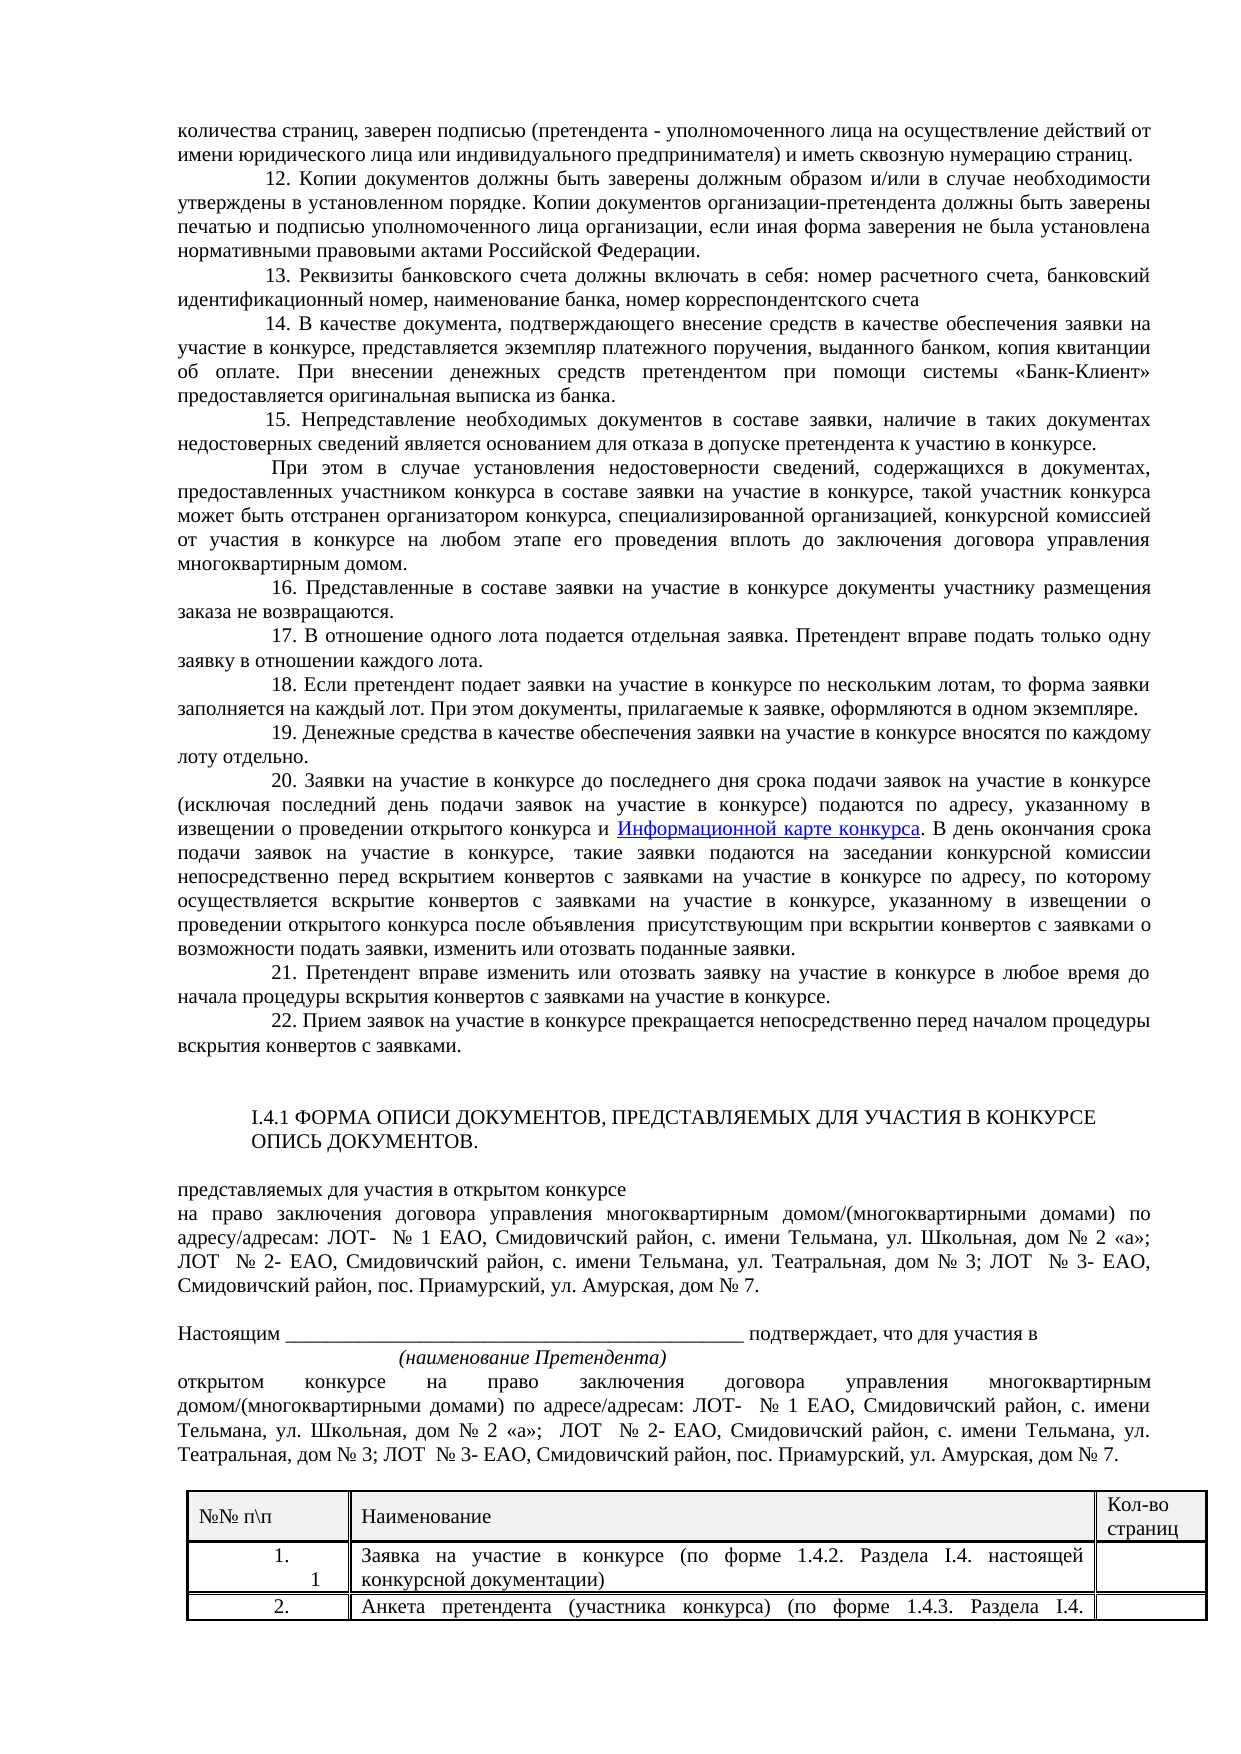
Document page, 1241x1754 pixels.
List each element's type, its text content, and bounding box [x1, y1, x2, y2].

text (наименование Претендента) [325, 1345, 1152, 1369]
text 19. Денежные средства в качестве обеспечения заявки на участие в конкурсе вносятся по каждому лоту отдельно. [177, 720, 1152, 768]
table_cell Заявка на участие в конкурсе (по форме 1.4.2. Раздела I.4. настоящей конкурсной документации) [352, 1543, 1094, 1591]
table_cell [352, 1595, 1094, 1618]
table_cell 1. 1 [189, 1543, 348, 1591]
text 20. Заявки на участие в конкурсе до последнего дня срока подачи заявок на участие в конкурсе (исключая последний день подачи заявок на участие в конкурсе) подаются по адресу, указанному в извещении о проведении открытого конкурса и Информационной карте конкурса. В день окончания срока подачи заявок на участие в конкурсе, такие заявки подаются на заседании конкурсной комиссии непосредственно перед вскрытием конвертов с заявками на участие в конкурсе по адресу, по которому осуществляется вскрытие конвертов с заявками на участие в конкурсе, указанному в извещении о проведении открытого конкурса после объявления присутствующим при вскрытии конвертов с заявками о возможности подать заявки, изменить или отозвать поданные заявки. [177, 768, 1152, 960]
text открытом конкурсе на право заключения договора управления многоквартирным домом/(многоквартирными домами) по адресе/адресам: ЛОТ- № 1 ЕАО, Смидовичский район, с. имени Тельмана, ул. Школьная, дом № 2 «а»; ЛОТ № 2- ЕАО, Смидовичский район, с. имени Тельмана, ул. Театральная, дом № 3; ЛОТ № 3- ЕАО, Смидовичский район, пос. Приамурский, ул. Амурская, дом № 7. [177, 1369, 1152, 1466]
text на право заключения договора управления многоквартирным домом/(многоквартирными домами) по адресу/адресам: ЛОТ- № 1 ЕАО, Смидовичский район, с. имени Тельмана, ул. Школьная, дом № 2 «а»; ЛОТ № 2- ЕАО, Смидовичский район, с. имени Тельмана, ул. Театральная, дом № 3; ЛОТ № 3- ЕАО, Смидовичский район, пос. Приамурский, ул. Амурская, дом № 7. [177, 1201, 1152, 1297]
table_header №№ п\п [189, 1492, 348, 1540]
text 13. Реквизиты банковского счета должны включать в себя: номер расчетного счета, банковский идентификационный номер, наименование банка, номер корреспондентского счета [177, 262, 1152, 311]
text 12. Копии документов должны быть заверены должным образом и/или в случае необходимости утверждены в установленном порядке. Копии документов организации-претендента должны быть заверены печатью и подписью уполномоченного лица организации, если иная форма заверения не была установлена нормативными правовыми актами Российской Федерации. [177, 166, 1152, 262]
text 21. Претендент вправе изменить или отозвать заявку на участие в конкурсе в любое время до начала процедуры вскрытия конвертов с заявками на участие в конкурсе. [177, 960, 1152, 1008]
text 17. В отношение одного лота подается отдельная заявка. Претендент вправе подать только одну заявку в отношении каждого лота. [177, 623, 1152, 672]
text представляемых для участия в открытом конкурсе [177, 1177, 1152, 1201]
text 18. Если претендент подает заявки на участие в конкурсе по нескольким лотам, то форма заявки заполняется на каждый лот. При этом документы, прилагаемые к заявке, оформляются в одном экземпляре. [177, 672, 1152, 720]
table_cell 2. [189, 1595, 348, 1618]
text 14. В качестве документа, подтверждающего внесение средств в качестве обеспечения заявки на участие в конкурсе, представляется экземпляр платежного поручения, выданного банком, копия квитанции об оплате. При внесении денежных средств претендентом при помощи системы «Банк-Клиент» предоставляется оригинальная выписка из банка. [177, 311, 1152, 407]
text I.4.1 ФОРМА ОПИСИ ДОКУМЕНТОВ, ПРЕДСТАВЛЯЕМЫХ ДЛЯ УЧАСТИЯ В КОНКУРСЕ [177, 1105, 1152, 1129]
table_header Наименование [352, 1492, 1094, 1540]
text 22. Прием заявок на участие в конкурсе прекращается непосредственно перед началом процедуры вскрытия конвертов с заявками. [177, 1008, 1152, 1057]
text 15. Непредставление необходимых документов в составе заявки, наличие в таких документах недостоверных сведений является основанием для отказа в допуске претендента к участию в конкурсе. [177, 407, 1152, 455]
text Настоящим ____________________________________________ подтверждает, что для участия в [177, 1321, 1152, 1345]
table_cell [1097, 1595, 1205, 1618]
table_cell [1097, 1543, 1205, 1591]
text 16. Представленные в составе заявки на участие в конкурсе документы участнику размещения заказа не возвращаются. [177, 575, 1152, 623]
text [177, 118, 1152, 166]
text При этом в случае установления недостоверности сведений, содержащихся в документах, предоставленных участником конкурса в составе заявки на участие в конкурсе, такой участник конкурса может быть отстранен организатором конкурса, специализированной организацией, конкурсной комиссией от участия в конкурсе на любом этапе его проведения вплоть до заключения договора управления многоквартирным домом. [177, 455, 1152, 575]
text ОПИСЬ ДОКУМЕНТОВ. [177, 1129, 1152, 1153]
table_header Кол-во страниц [1097, 1492, 1205, 1540]
